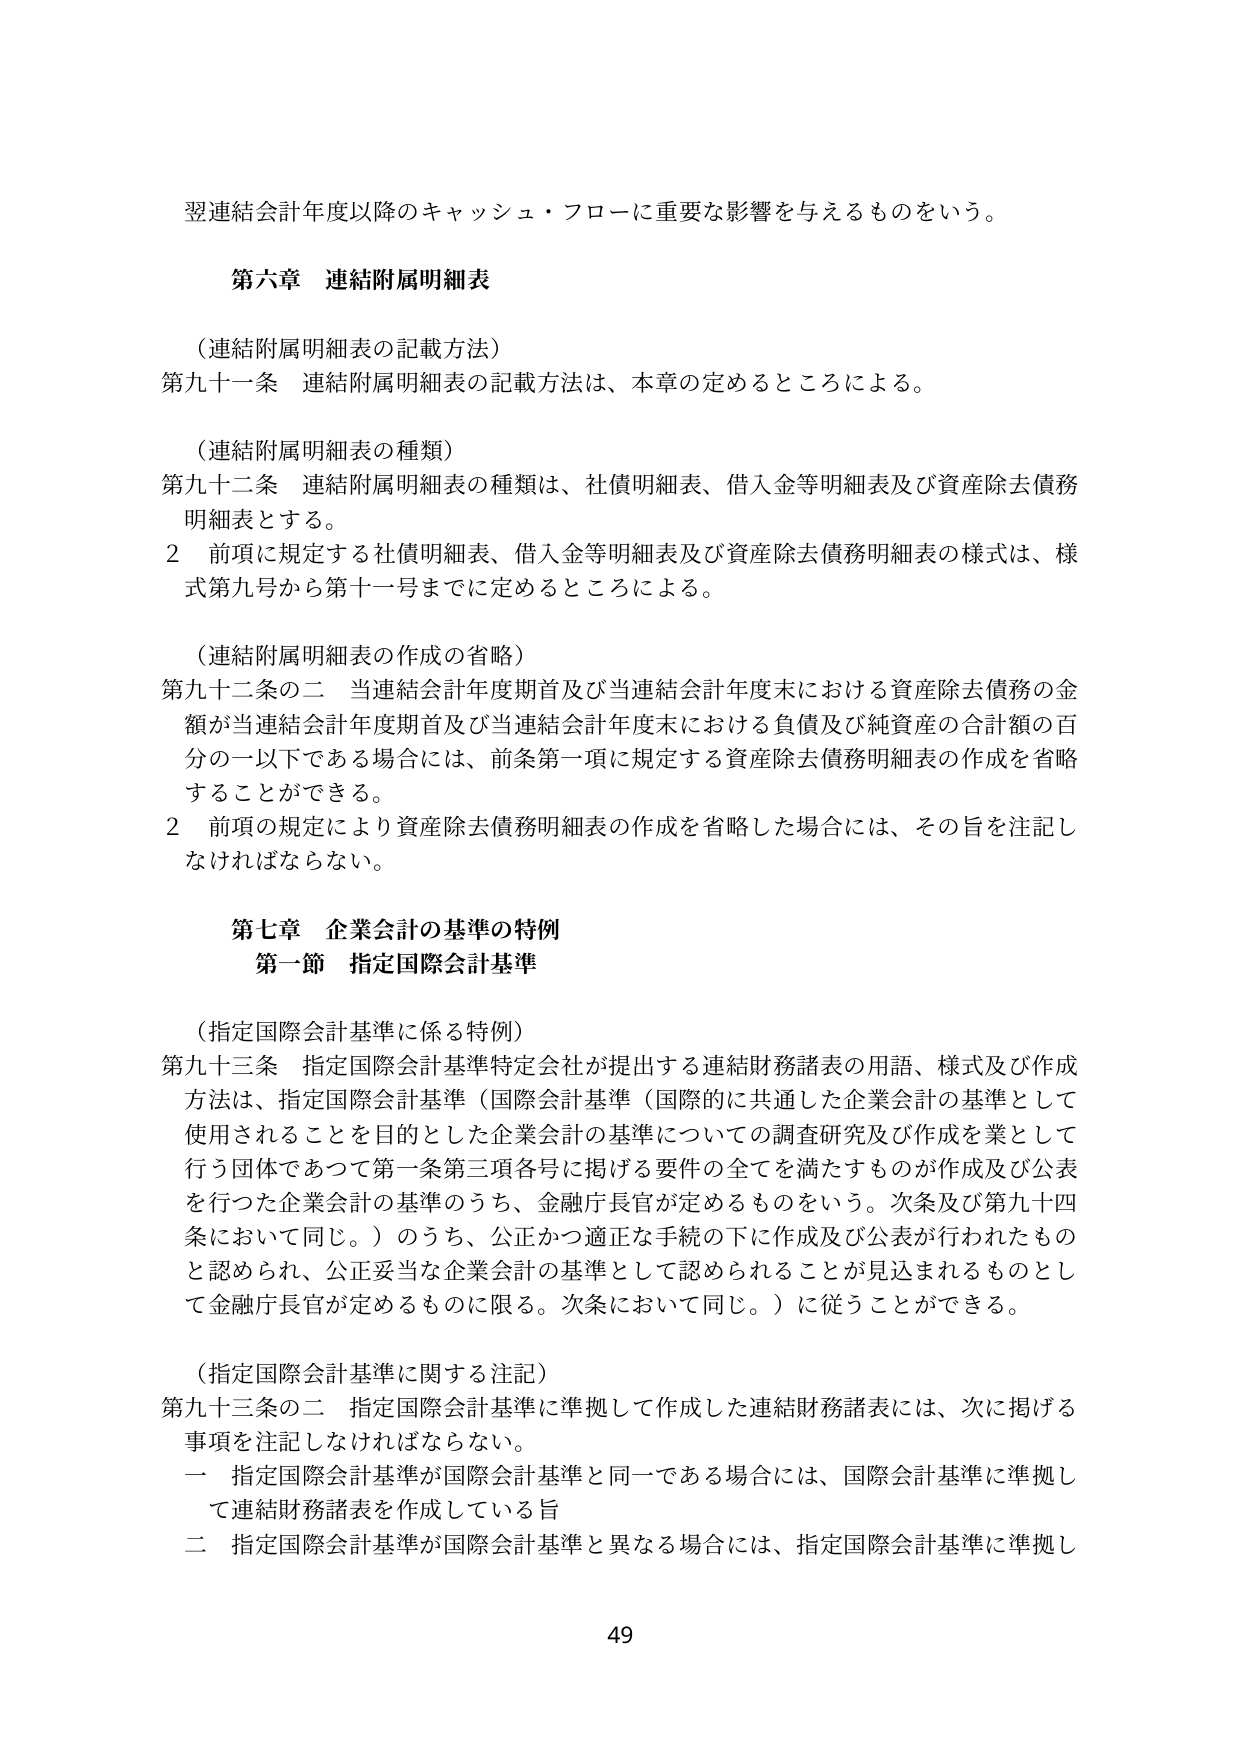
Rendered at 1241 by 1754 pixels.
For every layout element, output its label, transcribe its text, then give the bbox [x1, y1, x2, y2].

text （連結附属明細表の作成の省略） [184, 638, 1079, 672]
text 第一節 指定国際会計基準 [253, 945, 1079, 979]
text 第九十一条 連結附属明細表の記載方法は、本章の定めるところによる。 [161, 364, 1079, 399]
text 第九十三条の二 指定国際会計基準に準拠して作成した連結財務諸表には、次に掲げる事項を注記しなければならない。 [161, 1389, 1079, 1458]
text 一 指定国際会計基準が国際会計基準と同一である場合には、国際会計基準に準拠して連結財務諸表を作成している旨 [184, 1458, 1079, 1526]
text 第七章 企業会計の基準の特例 [230, 911, 1079, 945]
text （指定国際会計基準に関する注記） [184, 1355, 1079, 1389]
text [184, 1526, 1079, 1560]
text （連結附属明細表の記載方法） [184, 330, 1079, 364]
text （指定国際会計基準に係る特例） [184, 1014, 1079, 1048]
text 第九十二条 連結附属明細表の種類は、社債明細表、借入金等明細表及び資産除去債務明細表とする。 [161, 467, 1079, 535]
text （連結附属明細表の種類） [184, 433, 1079, 467]
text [161, 194, 1079, 228]
text 第九十三条 指定国際会計基準特定会社が提出する連結財務諸表の用語、様式及び作成方法は、指定国際会計基準（国際会計基準（国際的に共通した企業会計の基準として使用されることを目的とした企業会計の基準についての調査研究及び作成を業として行う団体であつて第一条第三項各号に掲げる要件の全てを満たすものが作成及び公表を行つた企業会計の基準のうち、金融庁長官が定めるものをいう。次条及び第九十四条において同じ。）のうち、公正かつ適正な手続の下に作成及び公表が行われたものと認められ、公正妥当な企業会計の基準として認められることが見込まれるものとして金融庁長官が定めるものに限る。次条において同じ。）に従うことができる。 [161, 1048, 1079, 1321]
text ２ 前項に規定する社債明細表、借入金等明細表及び資産除去債務明細表の様式は、様式第九号から第十一号までに定めるところによる。 [161, 535, 1079, 604]
text ２ 前項の規定により資産除去債務明細表の作成を省略した場合には、その旨を注記しなければならない。 [161, 809, 1079, 877]
text 第六章 連結附属明細表 [230, 262, 1079, 296]
text 第九十二条の二 当連結会計年度期首及び当連結会計年度末における資産除去債務の金額が当連結会計年度期首及び当連結会計年度末における負債及び純資産の合計額の百分の一以下である場合には、前条第一項に規定する資産除去債務明細表の作成を省略することができる。 [161, 672, 1079, 809]
